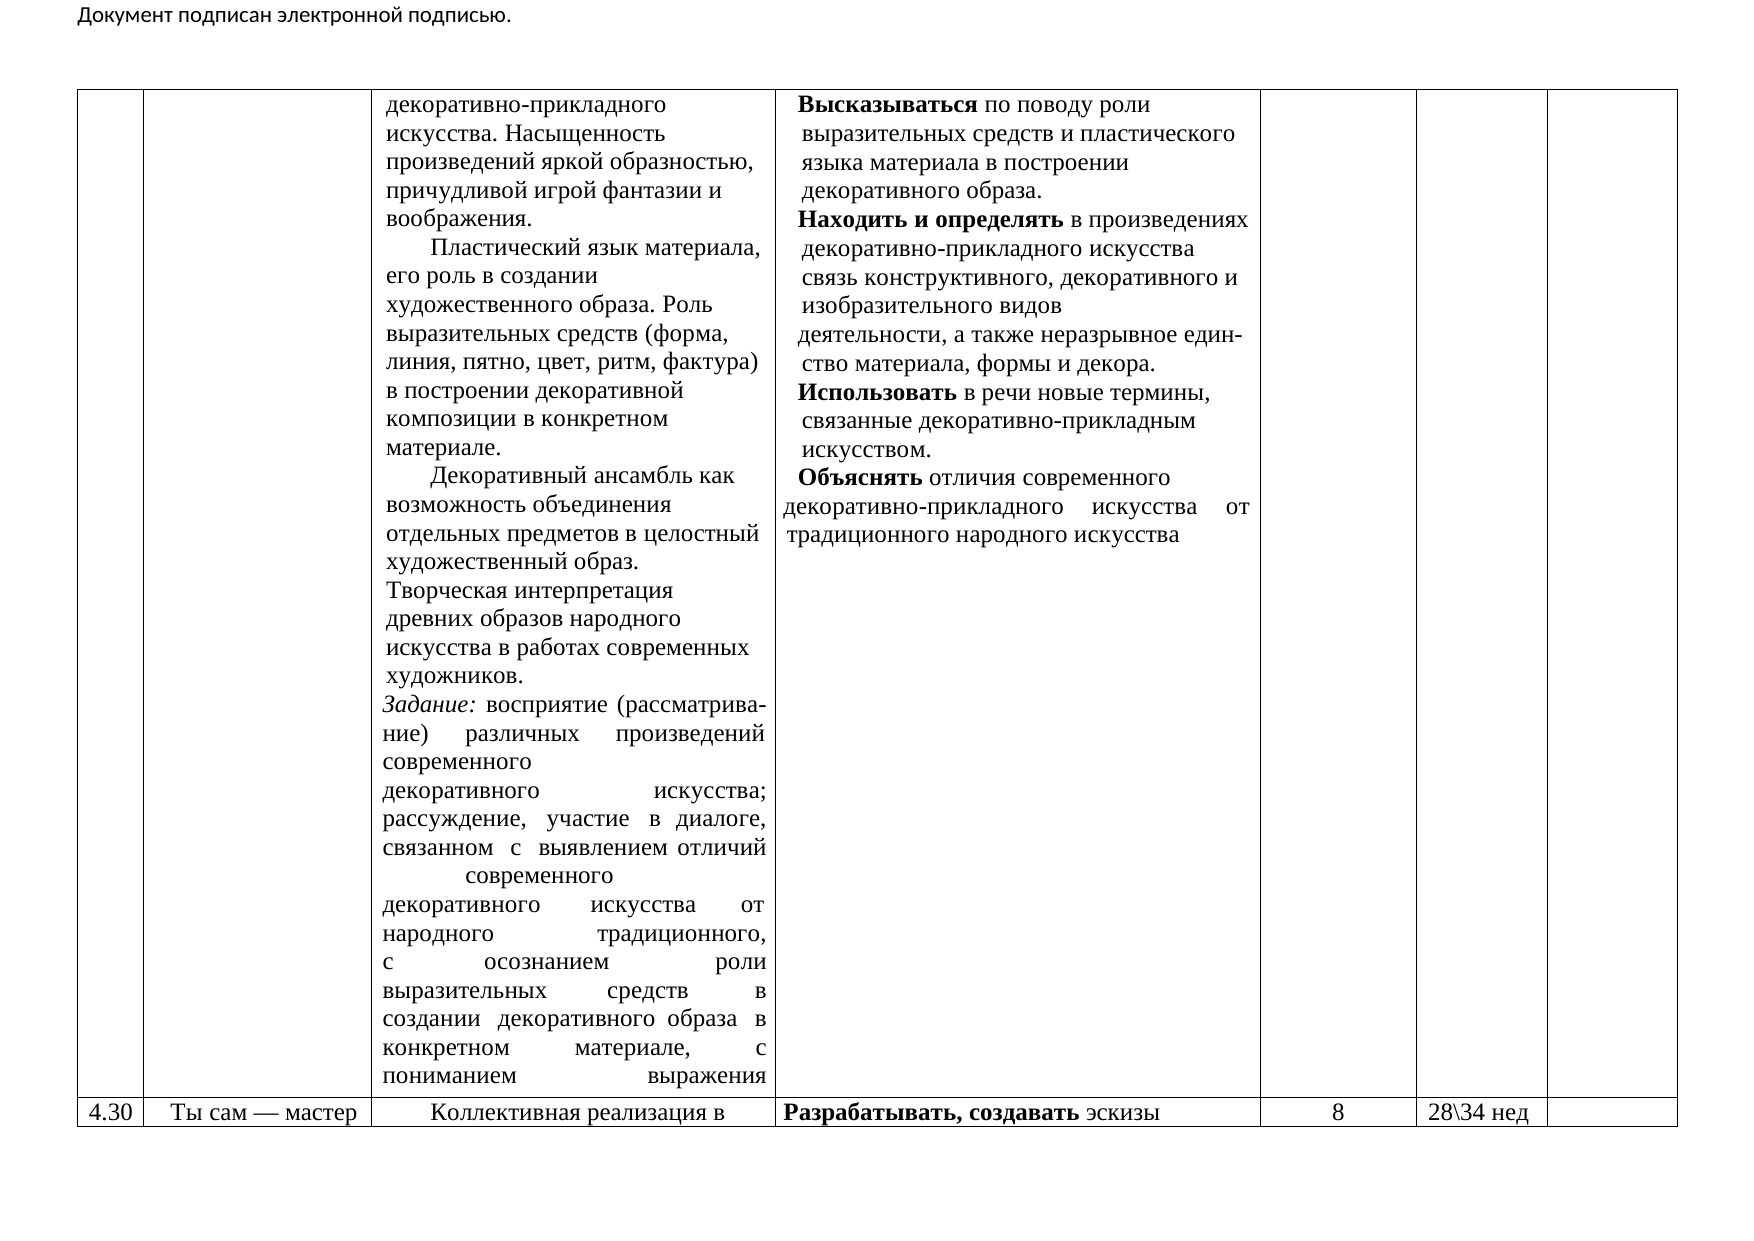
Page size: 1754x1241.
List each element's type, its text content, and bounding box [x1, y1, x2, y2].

table_cell 4.30 [78, 1098, 143, 1126]
table_cell 28\34 нед [1417, 1098, 1547, 1126]
table_header [1548, 90, 1677, 1096]
table_header [78, 90, 143, 1096]
table_header [1417, 90, 1547, 1096]
table_cell Коллективная реализация в [372, 1098, 775, 1126]
table_cell 8 [1261, 1098, 1416, 1126]
table_cell Ты сам — мастер [144, 1098, 371, 1126]
table_cell [1548, 1098, 1677, 1126]
table_header [1261, 90, 1416, 1096]
table_cell Разрабатывать, создавать эскизы [776, 1098, 1260, 1126]
table_header [144, 90, 371, 1096]
table_header Высказываться по поводу роли выразительных средств и пластического языка материала в построении декоративного образа. Находить и определять в произведениях декоративно-прикладного искусства связь конструктивного, декоративного и изобразительного видов деятельности, а также неразрывное един-ство материала, формы и декора. Использовать в речи новые термины, связанные декоративно-прикладным искусством. Объяснять отличия современного декоративно-прикладного искусства от традиционного народного искусства [776, 90, 1260, 1096]
table_header декоративно-прикладного искусства. Насыщенность произведений яркой образностью, причудливой игрой фантазии и воображения. Пластический язык материала, его роль в создании художественного образа. Роль выразительных средств (форма, линия, пятно, цвет, ритм, фактура) в построении декоративной композиции в конкретном материале. Декоративный ансамбль как возможность объединения отдельных предметов в целостный художественный образ. Творческая интерпретация древних образов народного искусства в работах современных художников. Задание: восприятие (рассматрива-ние) различных произведений современного декоративного искусства; рассуждение, участие в диалоге, связанном с выявлением отличий современного декоративного искусства от народного традиционного, с осознанием роли выразительных средств в создании декоративного образа в конкретном материале, с пониманием выражения «про-изведение говорит языком материала». [372, 90, 775, 1096]
